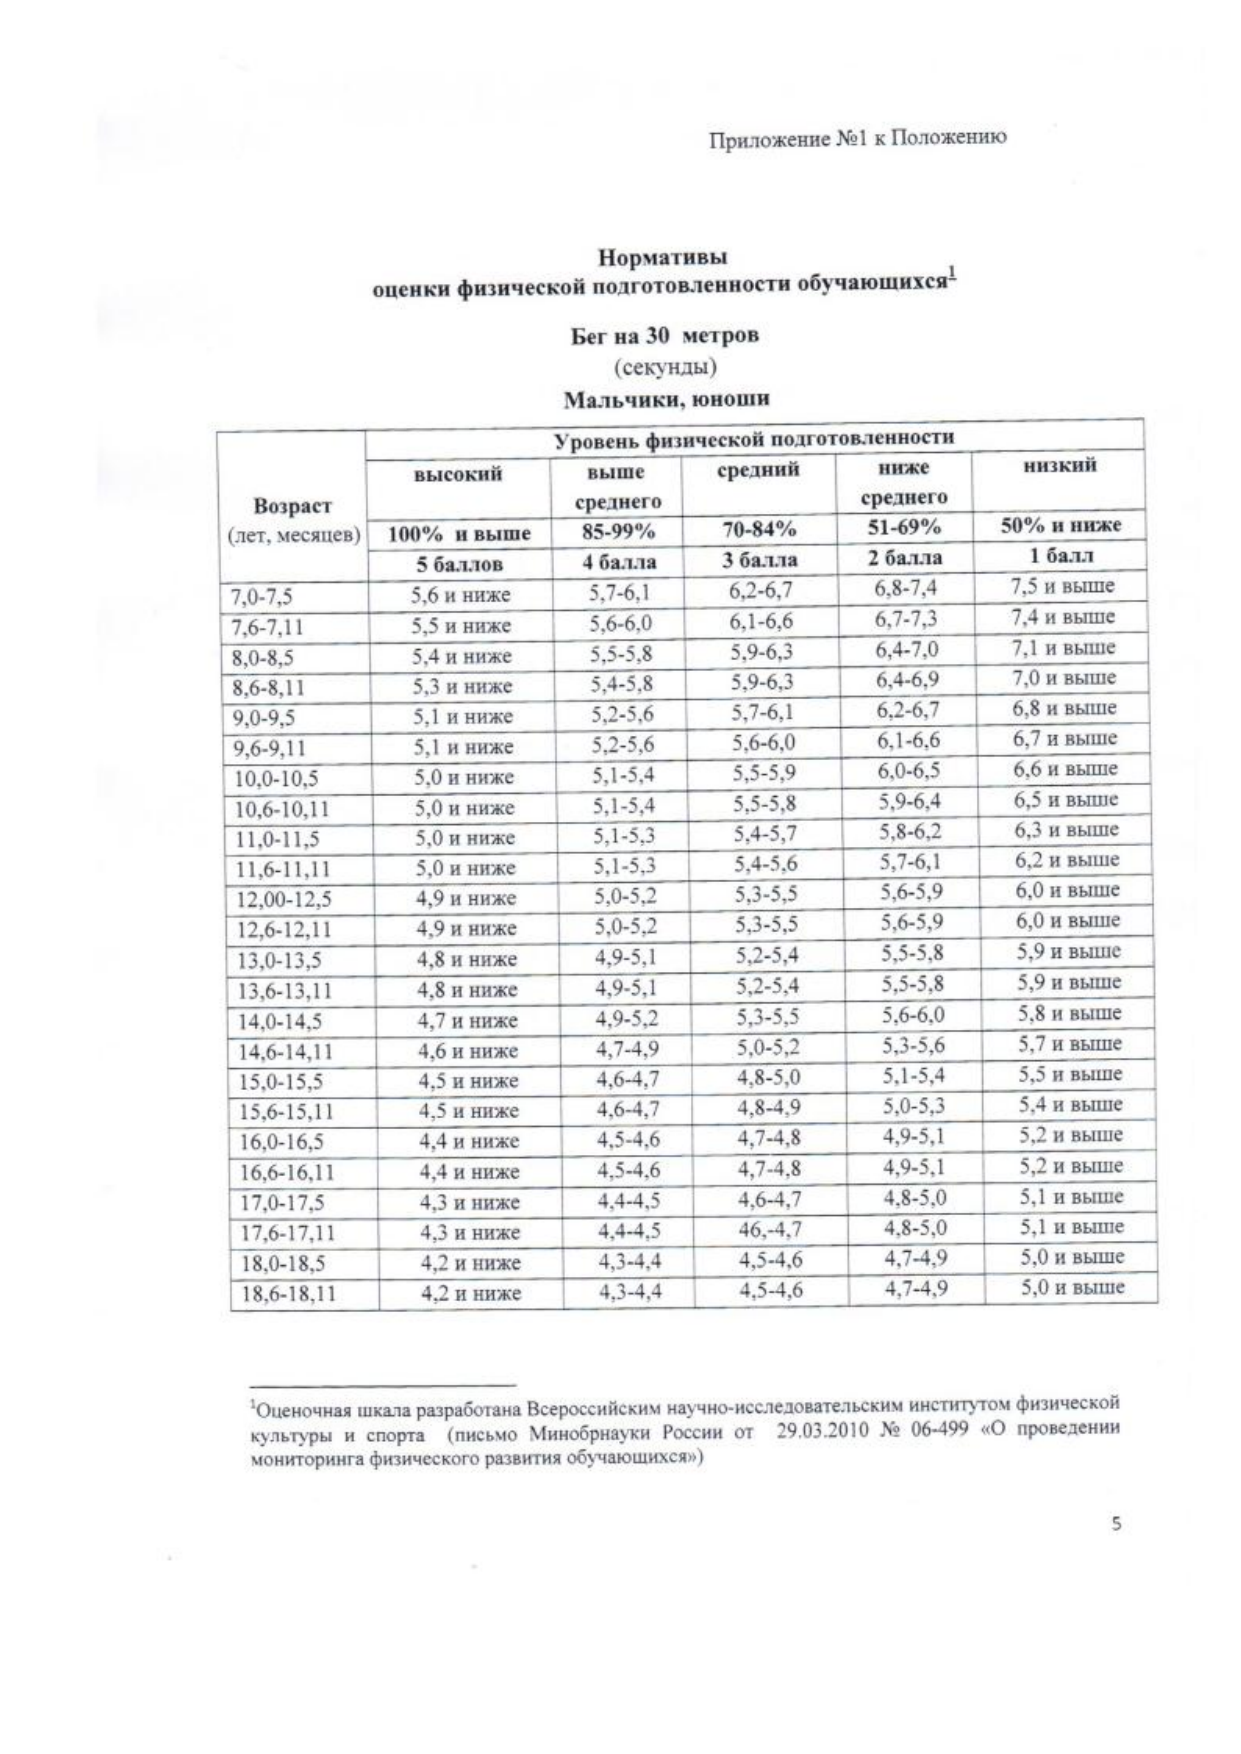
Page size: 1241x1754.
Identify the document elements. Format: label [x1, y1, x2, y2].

picture [82, 47, 1226, 1620]
